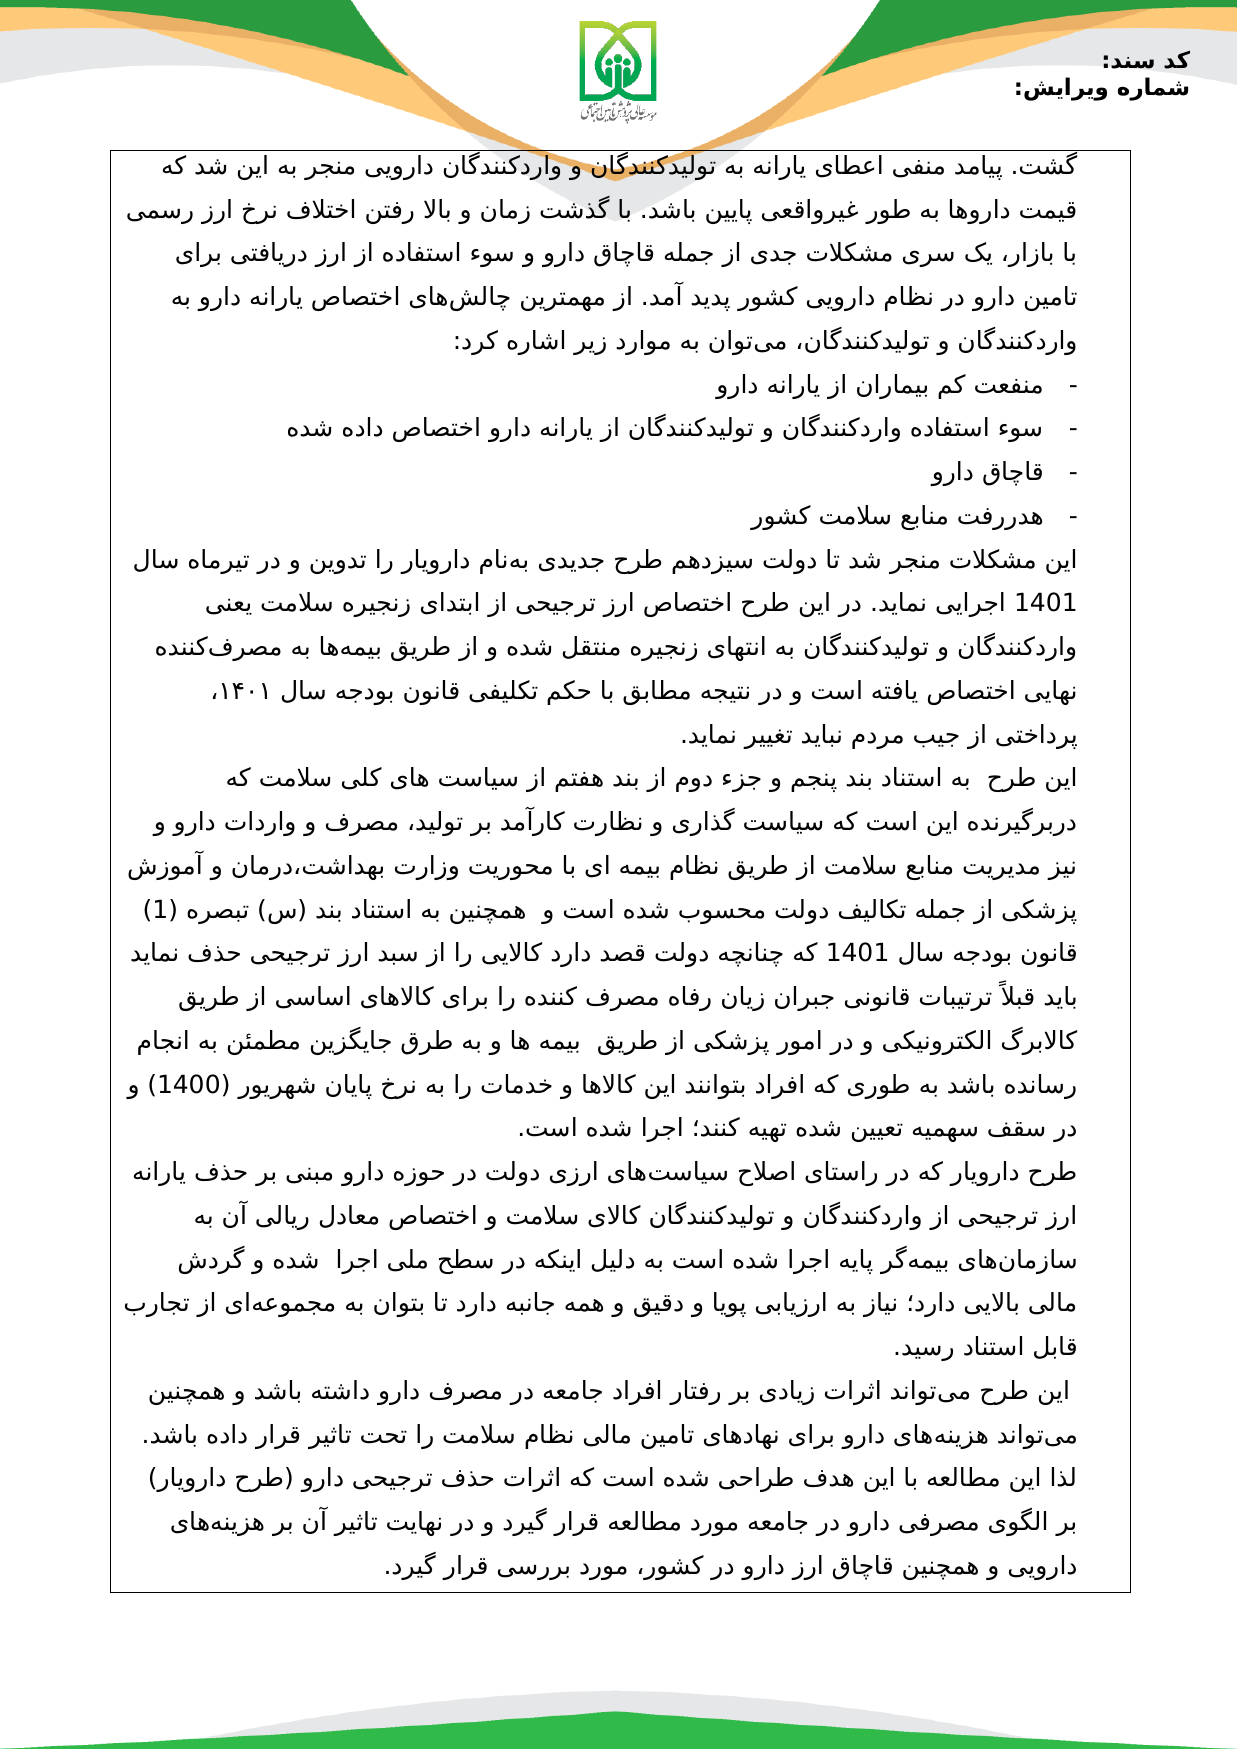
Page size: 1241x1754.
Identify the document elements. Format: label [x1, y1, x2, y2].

table_header [111, 151, 1130, 1592]
picture [0, 0, 1237, 1749]
